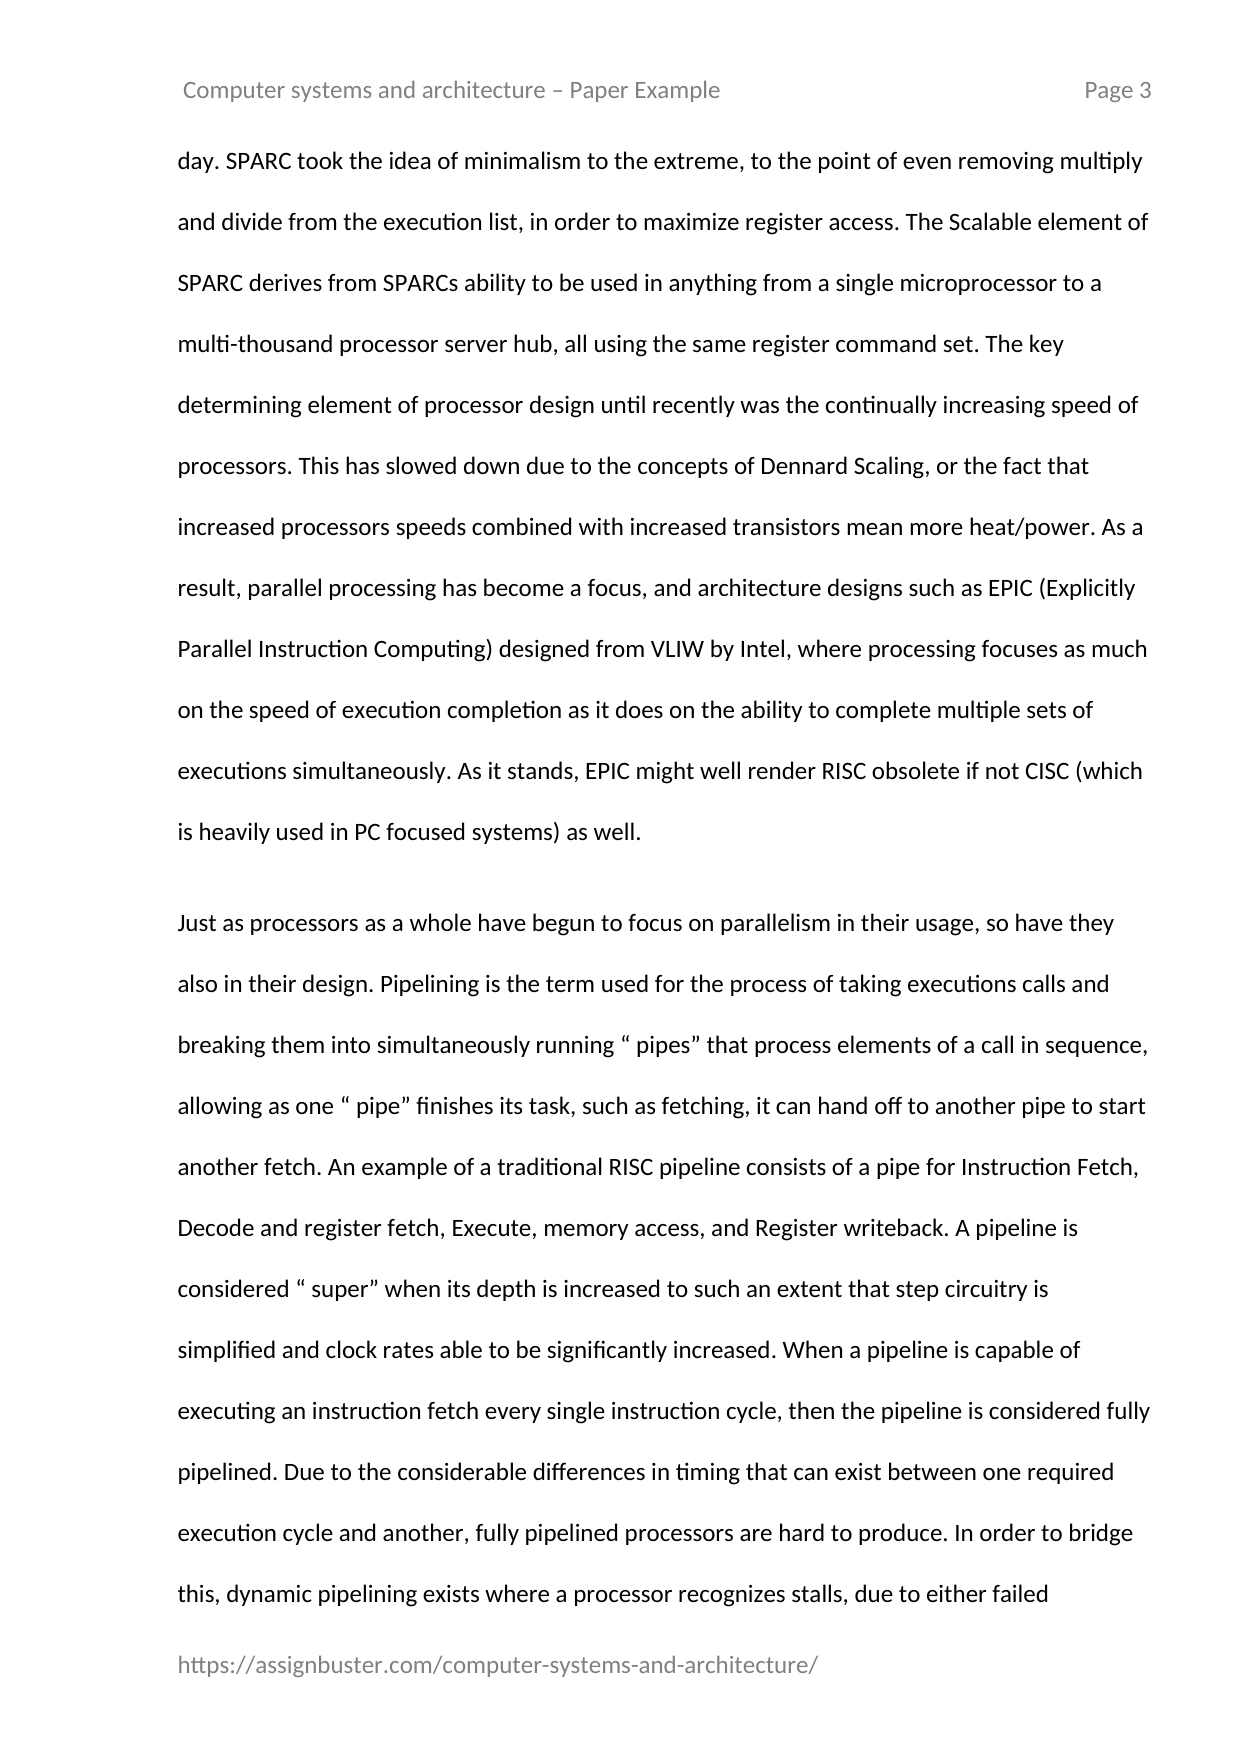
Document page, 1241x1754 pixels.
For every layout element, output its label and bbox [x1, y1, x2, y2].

text [177, 145, 1152, 847]
text [177, 907, 1152, 1609]
